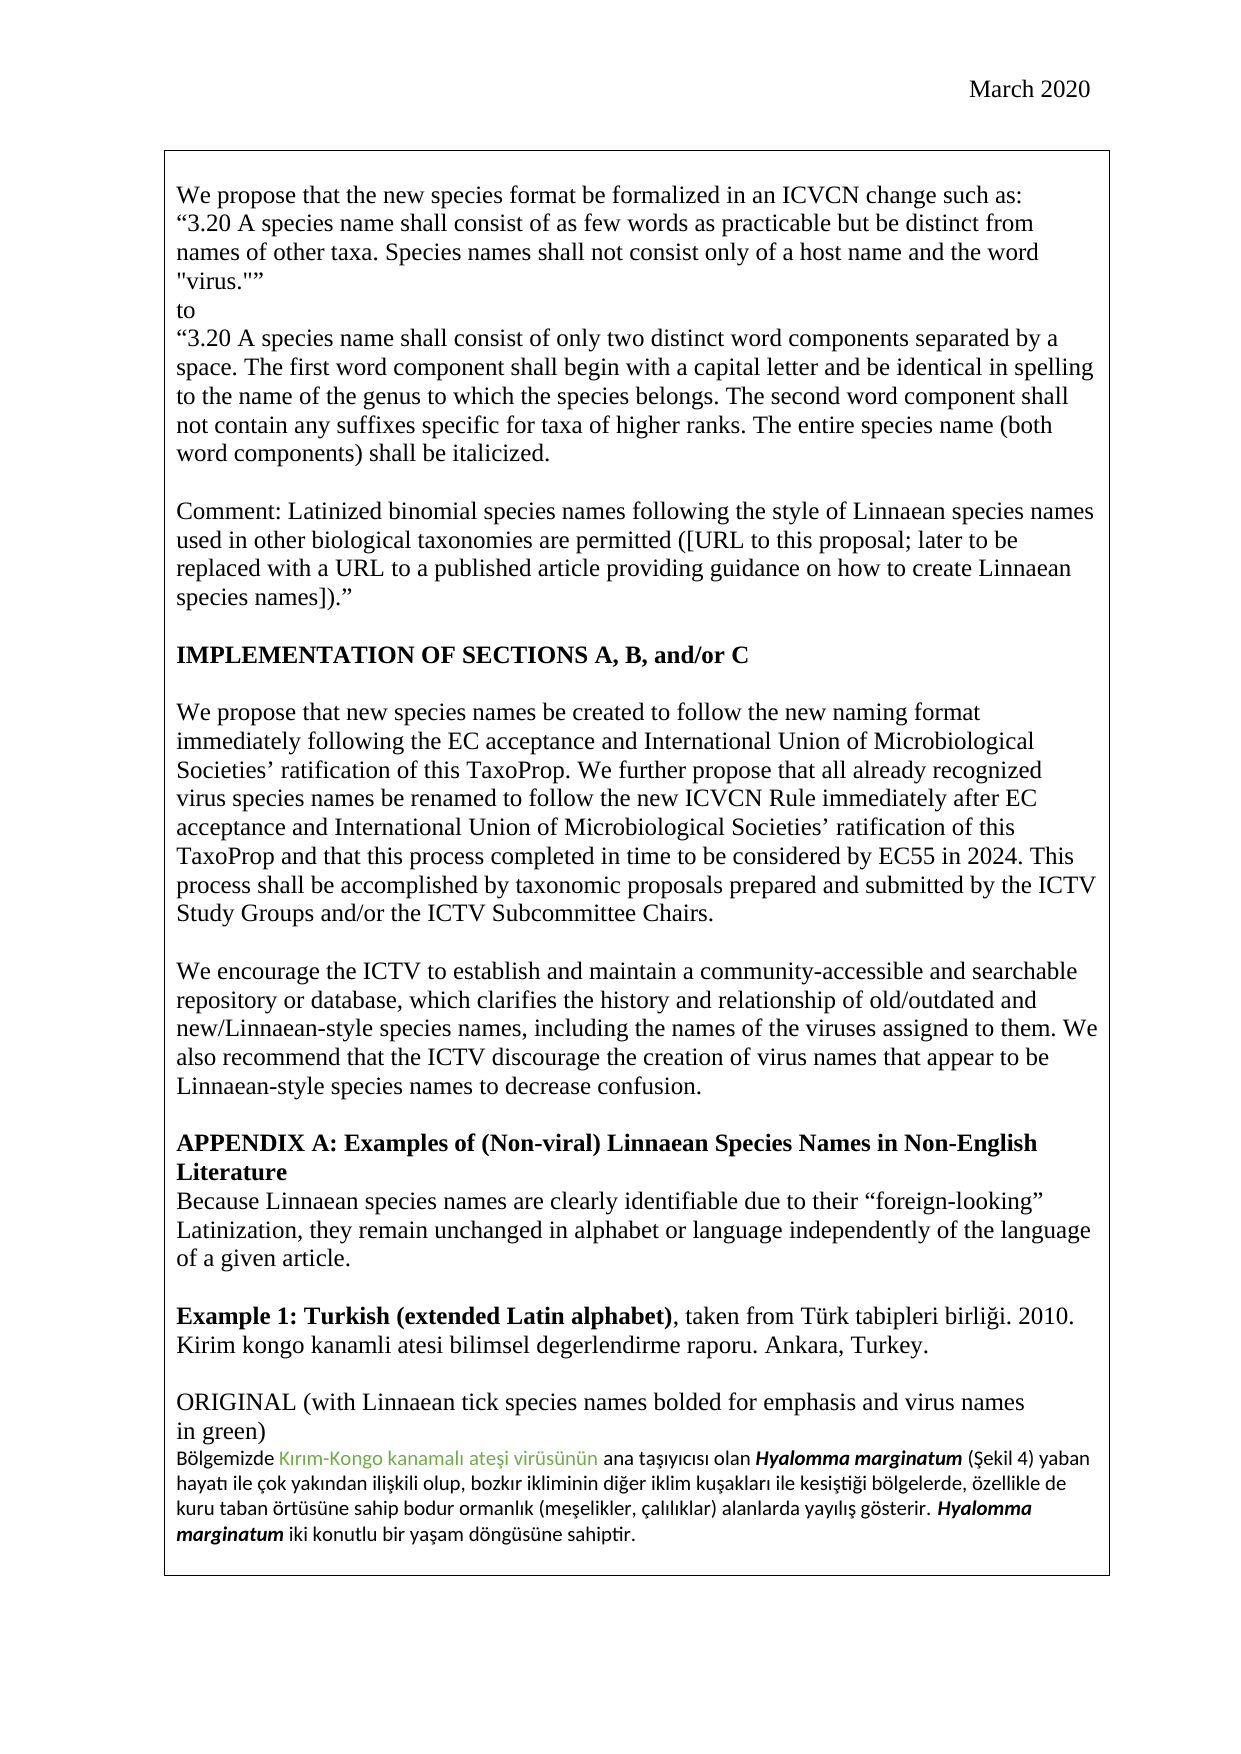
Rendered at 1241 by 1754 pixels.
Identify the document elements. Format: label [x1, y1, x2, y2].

table_header [165, 151, 1109, 1575]
